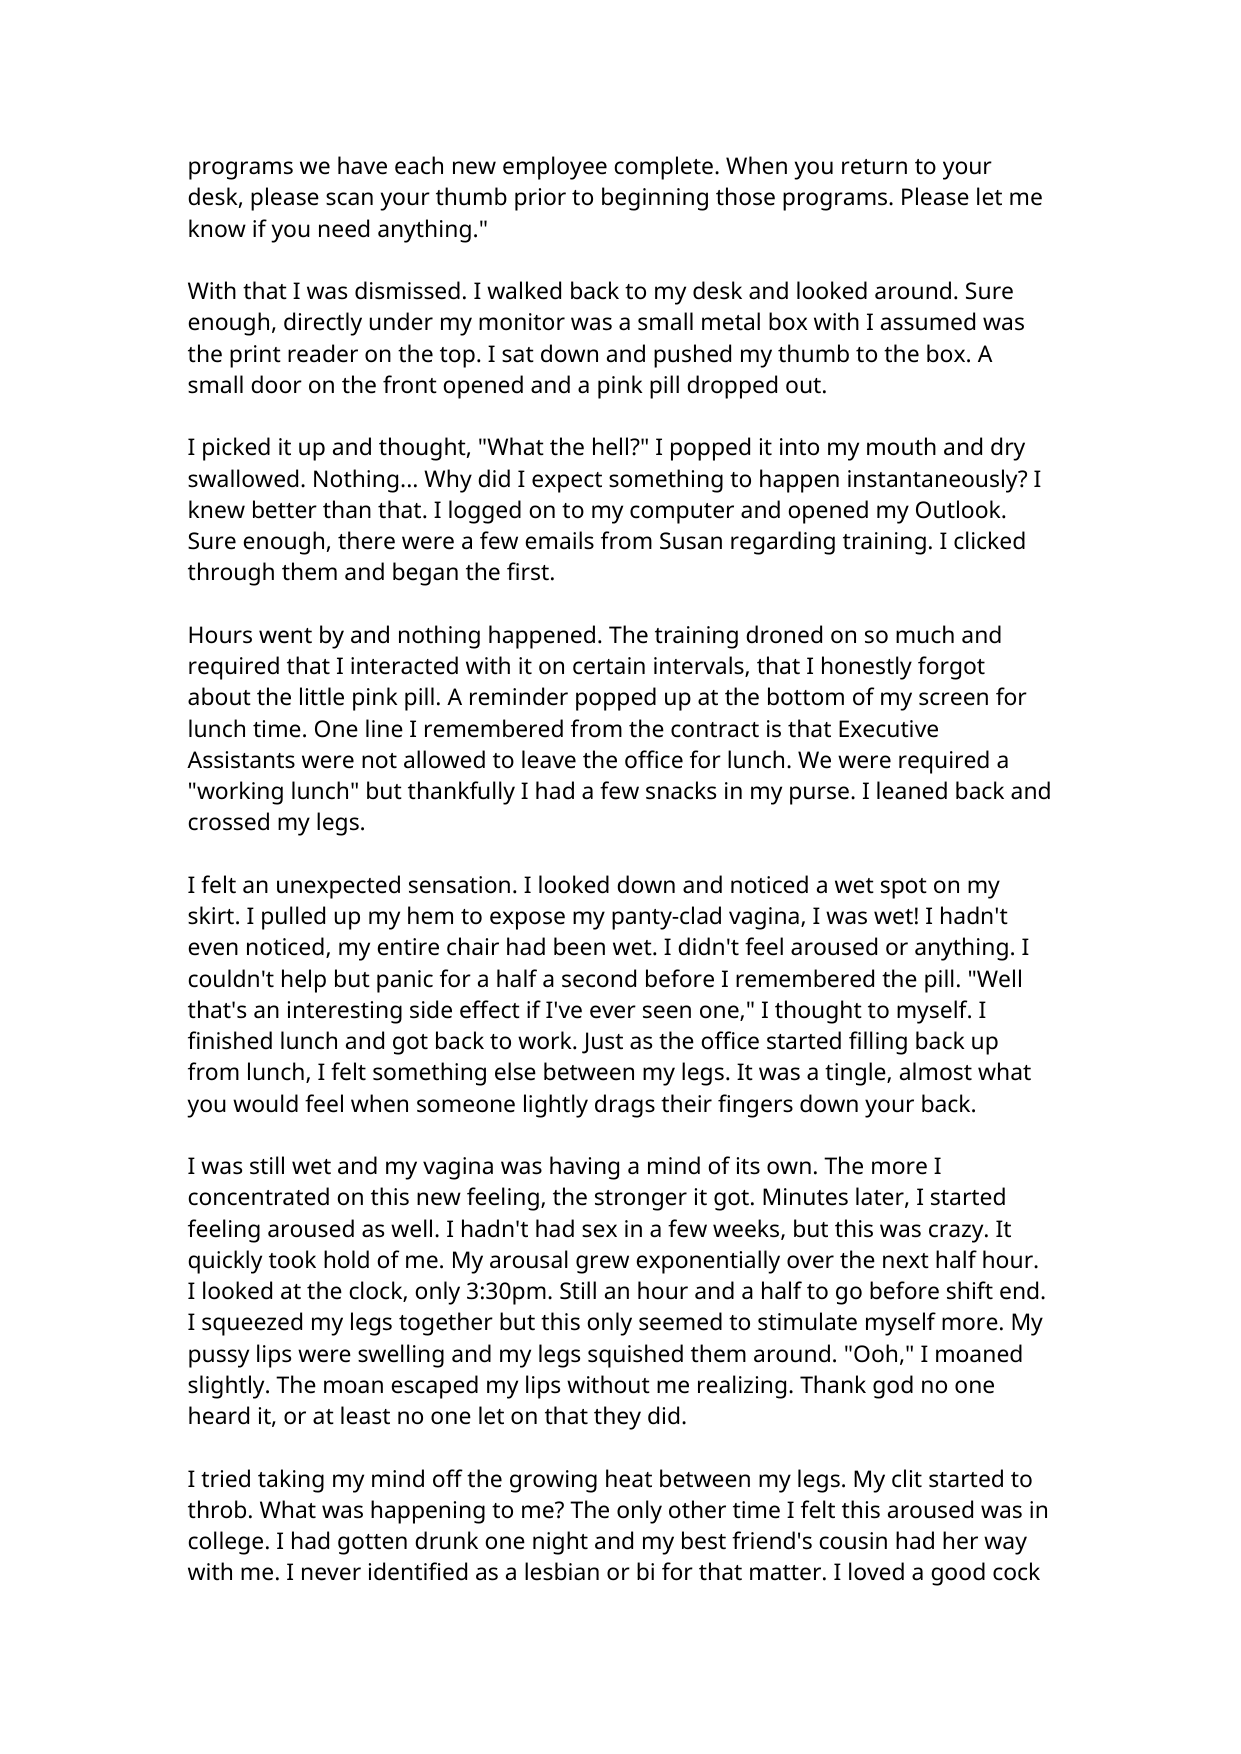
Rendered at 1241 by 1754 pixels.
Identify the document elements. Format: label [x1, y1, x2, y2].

text [187, 150, 1053, 1587]
